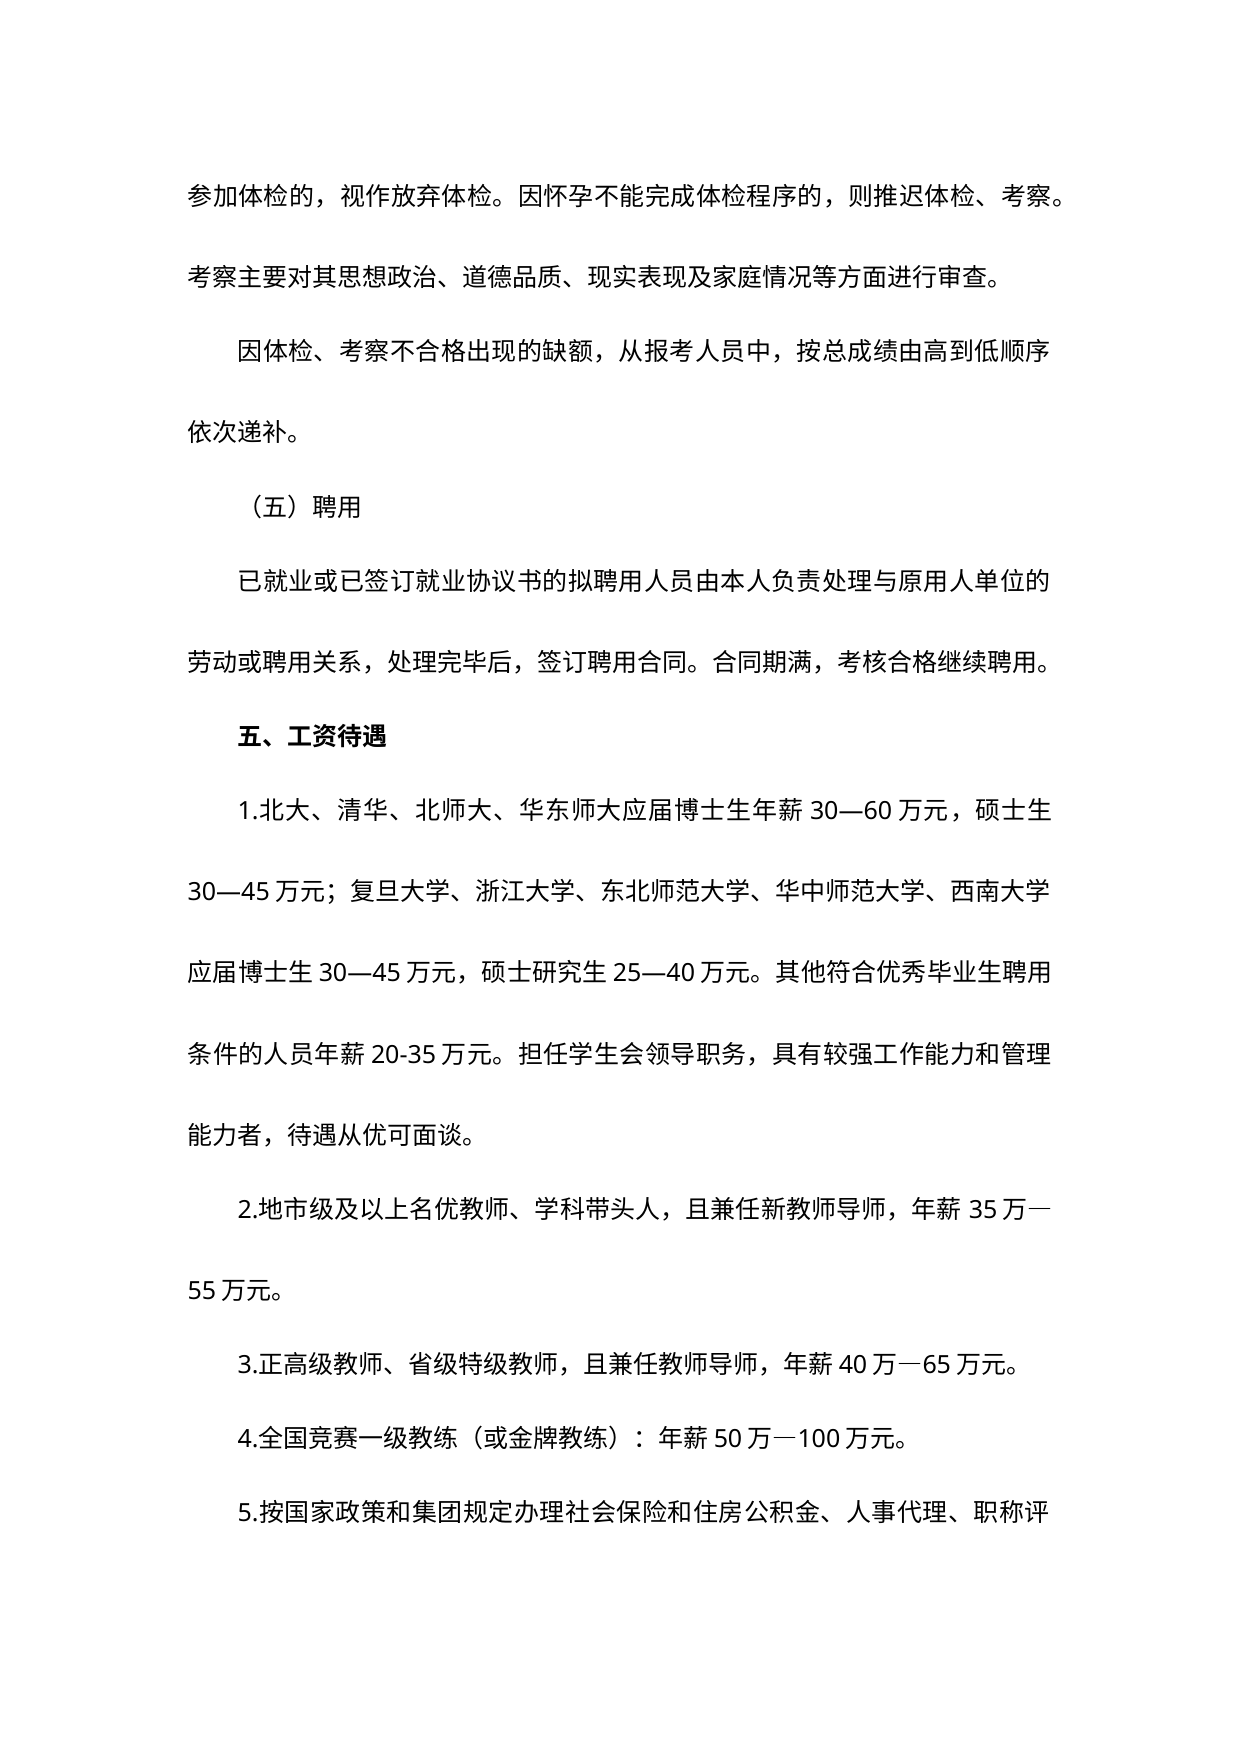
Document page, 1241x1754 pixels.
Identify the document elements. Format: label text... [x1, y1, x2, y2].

text 3.正高级教师、省级特级教师，且兼任教师导师，年薪40万—65万元。 [187, 1330, 1053, 1395]
text 因体检、考察不合格出现的缺额，从报考人员中，按总成绩由高到低顺序依次递补。 [187, 317, 1053, 463]
text 1.北大、清华、北师大、华东师大应届博士生年薪30—60万元，硕士生30—45万元；复旦大学、浙江大学、东北师范大学、华中师范大学、西南大学应届博士生30—45万元，硕士研究生25—40万元。其他符合优秀毕业生聘用条件的人员年薪20-35万元。担任学生会领导职务，具有较强工作能力和管理能力者，待遇从优可面谈。 [187, 776, 1053, 1166]
text 五、工资待遇 [187, 702, 1053, 767]
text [187, 162, 1053, 308]
text 2.地市级及以上名优教师、学科带头人，且兼任新教师导师，年薪35万—55万元。 [187, 1175, 1053, 1321]
text 4.全国竞赛一级教练（或金牌教练）：年薪50万—100万元。 [187, 1404, 1053, 1469]
text （五）聘用 [187, 473, 1053, 538]
text 已就业或已签订就业协议书的拟聘用人员由本人负责处理与原用人单位的劳动或聘用关系，处理完毕后，签订聘用合同。合同期满，考核合格继续聘用。 [187, 547, 1053, 693]
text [187, 1478, 1053, 1543]
